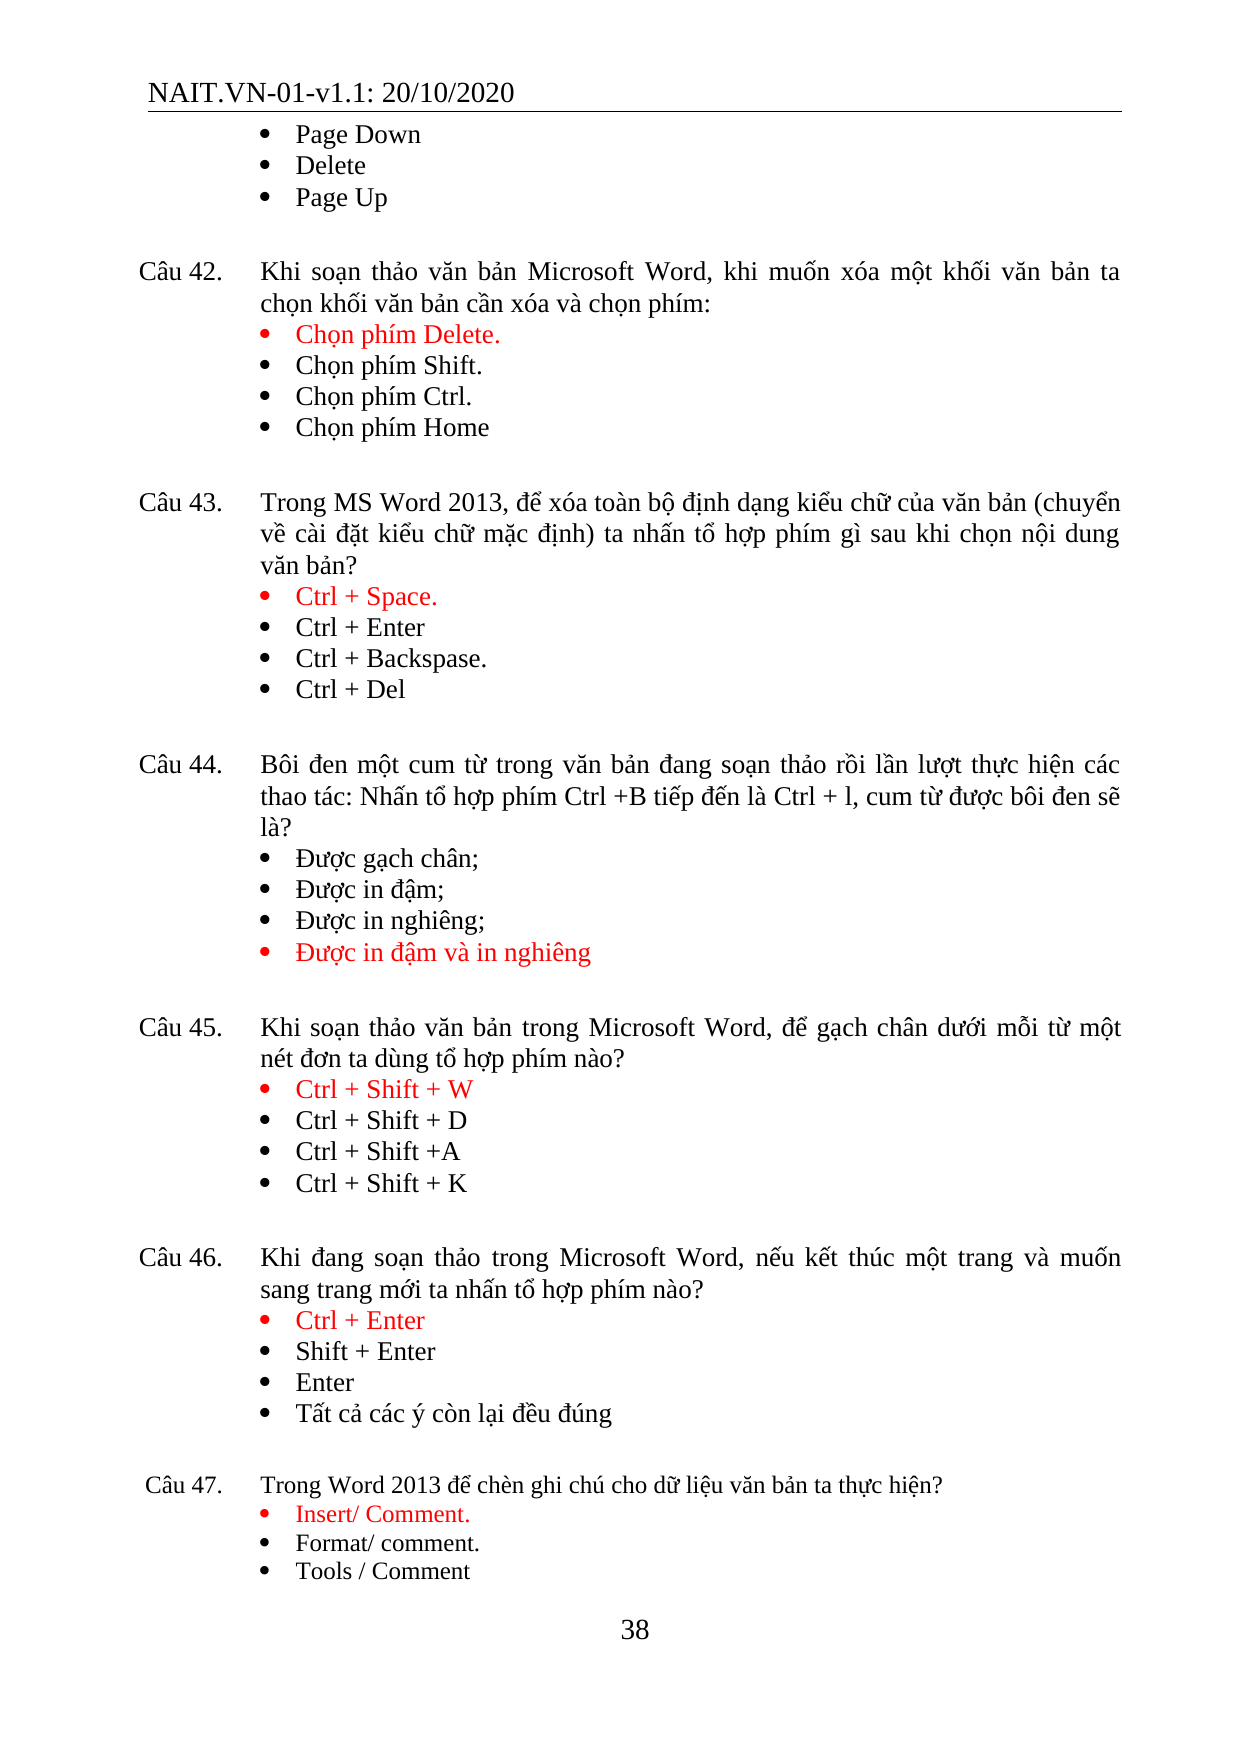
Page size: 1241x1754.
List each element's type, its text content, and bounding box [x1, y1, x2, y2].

list Chọn phím Home [260, 412, 1122, 443]
list Khi đang soạn thảo trong Microsoft Word, nếu kết thúc một trang và muốn sang trang mới ta nhấn tổ hợp phím nào? [223, 1242, 1122, 1304]
list Format/ comment. [260, 1528, 1122, 1556]
list Ctrl + Shift +A [260, 1135, 1122, 1167]
list Ctrl + Shift + K [260, 1167, 1122, 1198]
list Trong MS Word 2013, để xóa toàn bộ định dạng kiểu chữ của văn bản (chuyển về cài đặt kiểu chữ mặc định) ta nhấn tổ hợp phím gì sau khi chọn nội dung văn bản? [223, 486, 1122, 580]
list Khi soạn thảo văn bản trong Microsoft Word, để gạch chân dưới mỗi từ một nét đơn ta dùng tổ hợp phím nào? [223, 1011, 1122, 1073]
list Ctrl + Enter [260, 611, 1122, 642]
list Chọn phím Delete. [260, 318, 1122, 349]
list Page Down [260, 118, 1122, 149]
list Trong Word 2013 để chèn ghi chú cho dữ liệu văn bản ta thực hiện? [223, 1470, 1122, 1499]
list Được in nghiêng; [260, 904, 1122, 936]
list Được in đậm; [260, 873, 1122, 904]
list Ctrl + Enter [260, 1304, 1122, 1335]
list Ctrl + Shift + W [260, 1073, 1122, 1104]
list Bôi đen một cum từ trong văn bản đang soạn thảo rồi lần lượt thực hiện các thao tác: Nhấn tổ hợp phím Ctrl +B tiếp đến là Ctrl + l, cum từ được bôi đen sẽ là? [223, 748, 1122, 842]
list Shift + Enter [260, 1335, 1122, 1366]
list Tất cả các ý còn lại đều đúng [512, 1398, 1122, 1429]
list Chọn phím Shift. [260, 349, 1122, 380]
list Ctrl + Shift + D [260, 1104, 1122, 1135]
list Được gạch chân; [260, 842, 1122, 873]
list Chọn phím Ctrl. [260, 380, 1122, 412]
list Khi soạn thảo văn bản Microsoft Word, khi muốn xóa một khối văn bản ta chọn khối văn bản cần xóa và chọn phím: [223, 256, 1122, 318]
list Delete [260, 149, 1122, 181]
list Enter [260, 1366, 1122, 1398]
list Ctrl + Backspase. [260, 642, 1122, 674]
list Tools / Comment [260, 1556, 1122, 1585]
list Ctrl + Del [260, 674, 1122, 705]
list Ctrl + Space. [260, 580, 1122, 611]
list Page Up [260, 181, 1122, 212]
list Insert/ Comment. [260, 1499, 1122, 1528]
list Được in đậm và in nghiêng [260, 936, 1122, 967]
